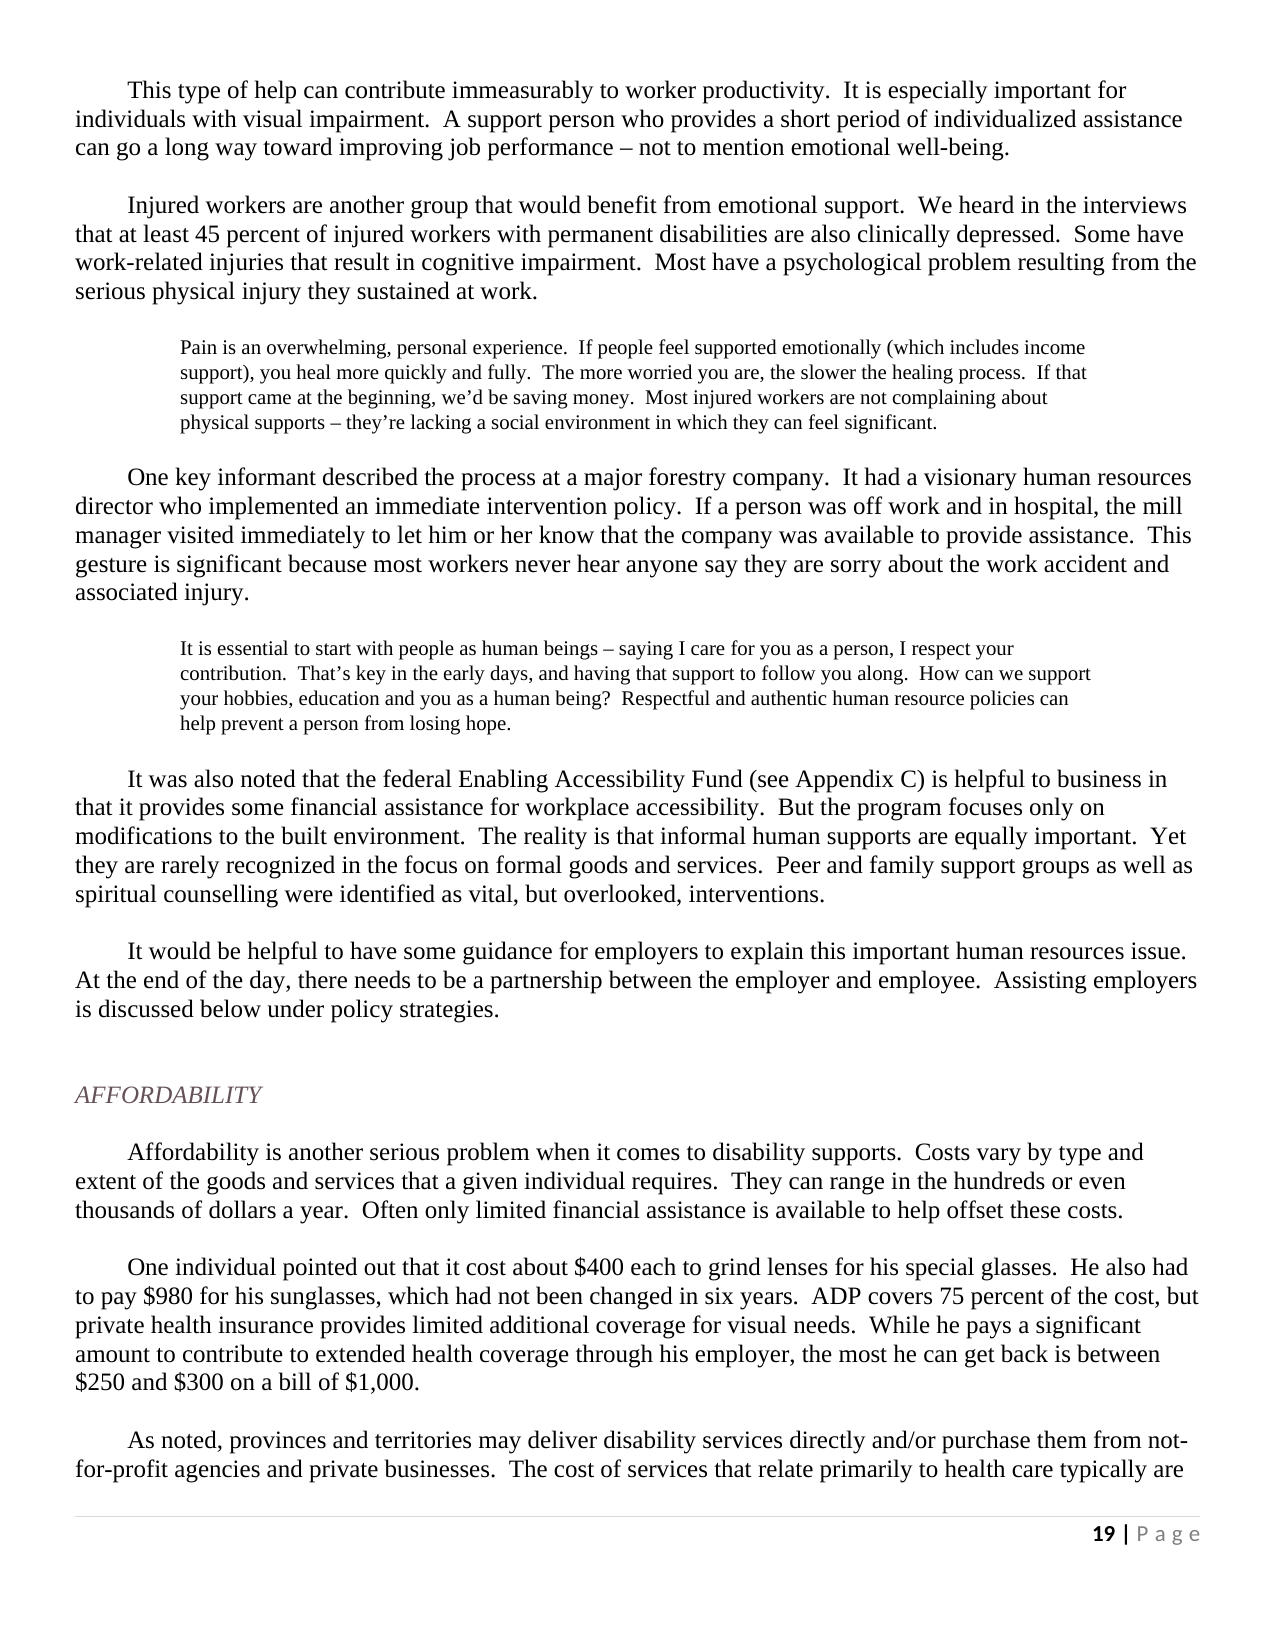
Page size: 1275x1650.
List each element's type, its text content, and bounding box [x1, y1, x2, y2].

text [75, 1425, 1200, 1482]
text It is essential to start with people as human beings – saying I care for you as a person, I respect your contribution. That’s key in the early days, and having that support to follow you along. How can we support your hobbies, education and you as a human being? Respectful and authentic human resource policies can help prevent a person from losing hope. [180, 635, 1095, 735]
text Pain is an overwhelming, personal experience. If people feel supported emotionally (which includes income support), you heal more quickly and fully. The more worried you are, the slower the healing process. If that support came at the beginning, we’d be saving money. Most injured workers are not complaining about physical supports – they’re lacking a social environment in which they can feel significant. [180, 334, 1095, 434]
text Affordability [75, 1080, 1200, 1109]
text One individual pointed out that it cost about $400 each to grind lenses for his special glasses. He also had to pay $980 for his sunglasses, which had not been changed in six years. ADP covers 75 percent of the cost, but private health insurance provides limited additional coverage for visual needs. While he pays a significant amount to contribute to extended health coverage through his employer, the most he can get back is between $250 and $300 on a bill of $1,000. [75, 1252, 1200, 1396]
text One key informant described the process at a major forestry company. It had a visionary human resources director who implemented an immediate intervention policy. If a person was off work and in hospital, the mill manager visited immediately to let him or her know that the company was available to provide assistance. This gesture is significant because most workers never hear anyone say they are sorry about the work accident and associated injury. [75, 462, 1200, 606]
text Injured workers are another group that would benefit from emotional support. We heard in the interviews that at least 45 percent of injured workers with permanent disabilities are also clinically depressed. Some have work-related injuries that result in cognitive impairment. Most have a psychological problem resulting from the serious physical injury they sustained at work. [75, 190, 1200, 305]
text This type of help can contribute immeasurably to worker productivity. It is especially important for individuals with visual impairment. A support person who provides a short period of individualized assistance can go a long way toward improving job performance – not to mention emotional well-being. [75, 75, 1200, 161]
text It would be helpful to have some guidance for employers to explain this important human resources issue. At the end of the day, there needs to be a partnership between the employer and employee. Assisting employers is discussed below under policy strategies. [75, 936, 1200, 1022]
text Affordability is another serious problem when it comes to disability supports. Costs vary by type and extent of the goods and services that a given individual requires. They can range in the hundreds or even thousands of dollars a year. Often only limited financial assistance is available to help offset these costs. [75, 1137, 1200, 1224]
text It was also noted that the federal Enabling Accessibility Fund (see Appendix C) is helpful to business in that it provides some financial assistance for workplace accessibility. But the program focuses only on modifications to the built environment. The reality is that informal human supports are equally important. Yet they are rarely recognized in the focus on formal goods and services. Peer and family support groups as well as spiritual counselling were identified as vital, but overlooked, interventions. [75, 764, 1200, 907]
